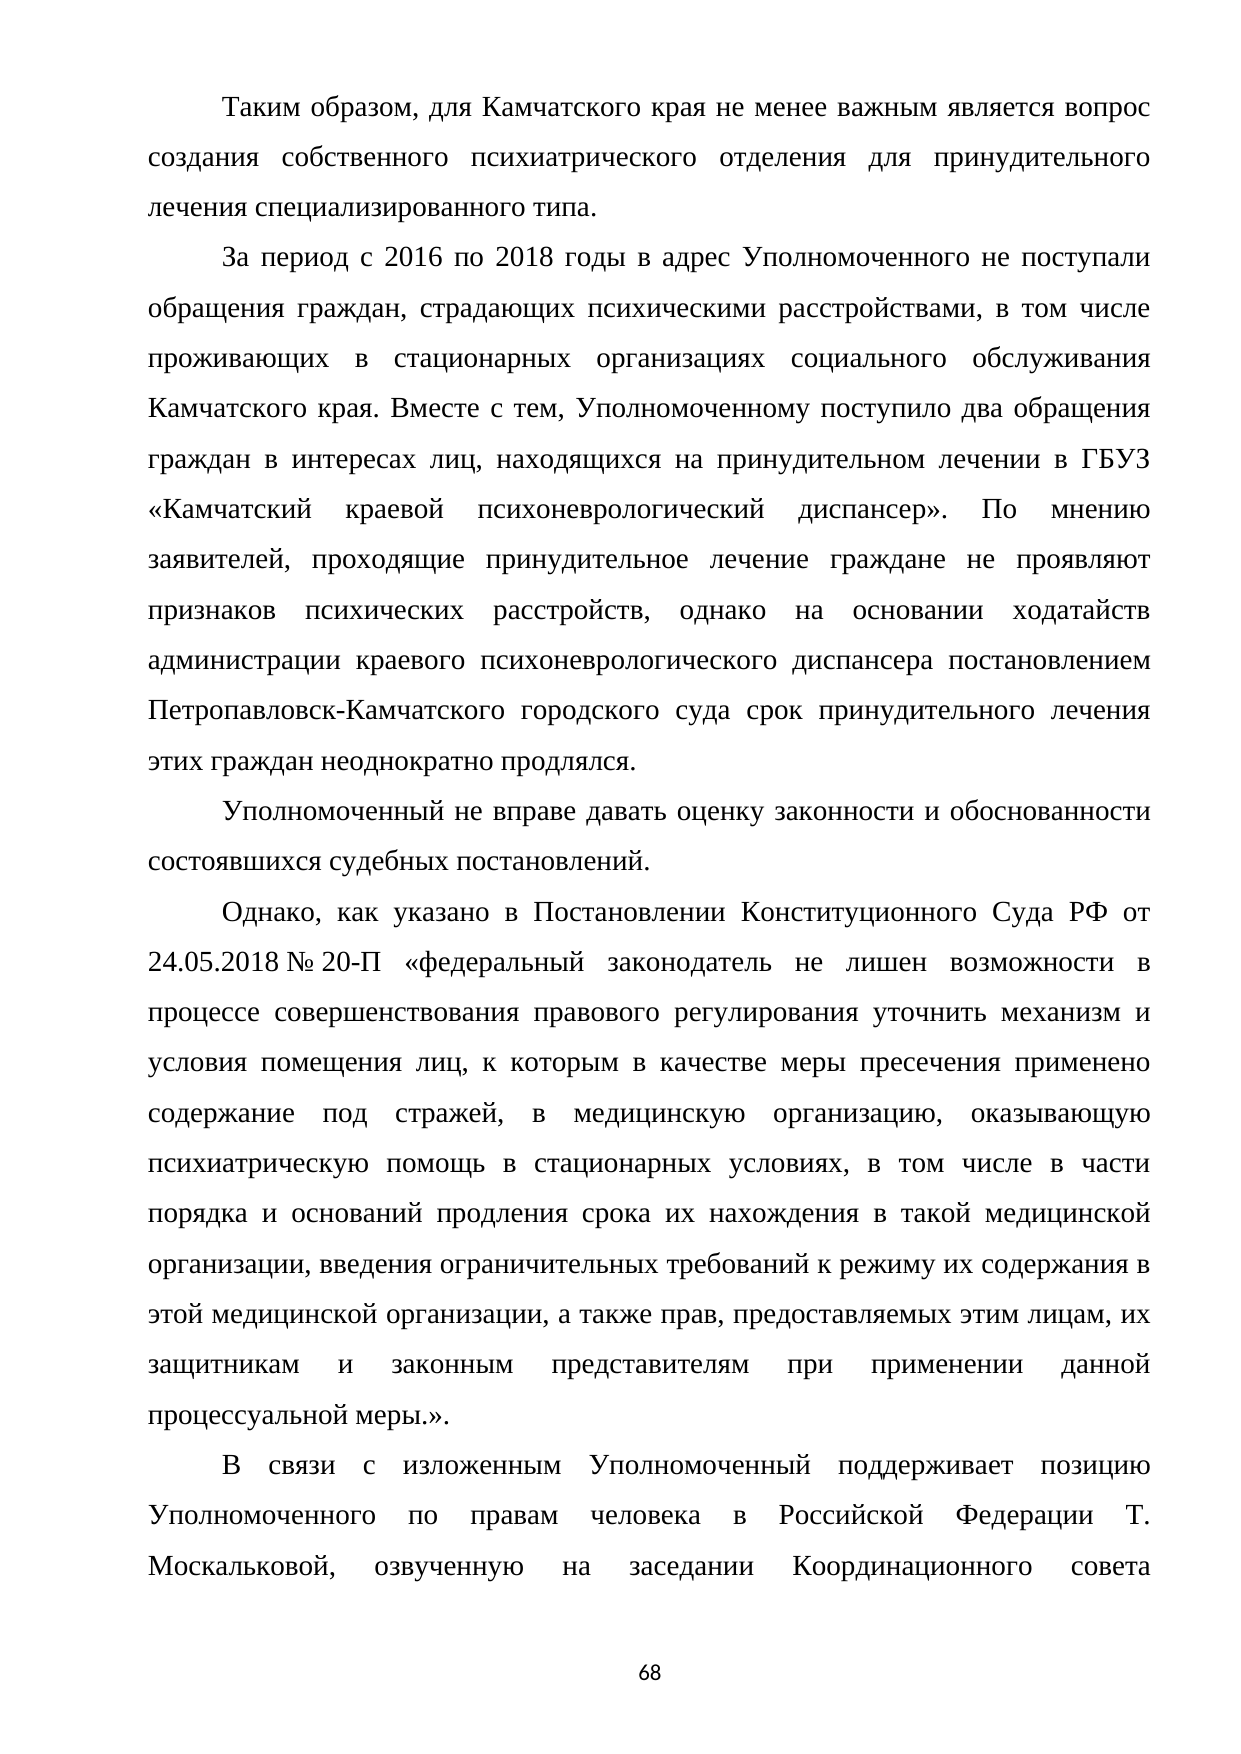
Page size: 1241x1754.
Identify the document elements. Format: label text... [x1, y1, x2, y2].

text Однако, как указано в Постановлении Конституционного Суда РФ от 24.05.2018 № 20-П «федеральный законодатель не лишен возможности в процессе совершенствования правового регулирования уточнить механизм и условия помещения лиц, к которым в качестве меры пресечения применено содержание под стражей, в медицинскую организацию, оказывающую психиатрическую помощь в стационарных условиях, в том числе в части порядка и оснований продления срока их нахождения в такой медицинской организации, введения ограничительных требований к режиму их содержания в этой медицинской организации, а также прав, предоставляемых этим лицам, их защитникам и законным представителям при применении данной процессуальной меры.». [148, 894, 1152, 1430]
text За период с 2016 по 2018 годы в адрес Уполномоченного не поступали обращения граждан, страдающих психическими расстройствами, в том числе проживающих в стационарных организациях социального обслуживания Камчатского края. Вместе с тем, Уполномоченному поступило два обращения граждан в интересах лиц, находящихся на принудительном лечении в ГБУЗ «Камчатский краевой психоневрологический диспансер». По мнению заявителей, проходящие принудительное лечение граждане не проявляют признаков психических расстройств, однако на основании ходатайств администрации краевого психоневрологического диспансера постановлением Петропавловск-Камчатского городского суда срок принудительного лечения этих граждан неоднократно продлялся. [148, 239, 1152, 776]
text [148, 1447, 1152, 1581]
text Таким образом, для Камчатского края не менее важным является вопрос создания собственного психиатрического отделения для принудительного лечения специализированного типа. [148, 89, 1152, 223]
text Уполномоченный не вправе давать оценку законности и обоснованности состоявшихся судебных постановлений. [148, 793, 1152, 877]
